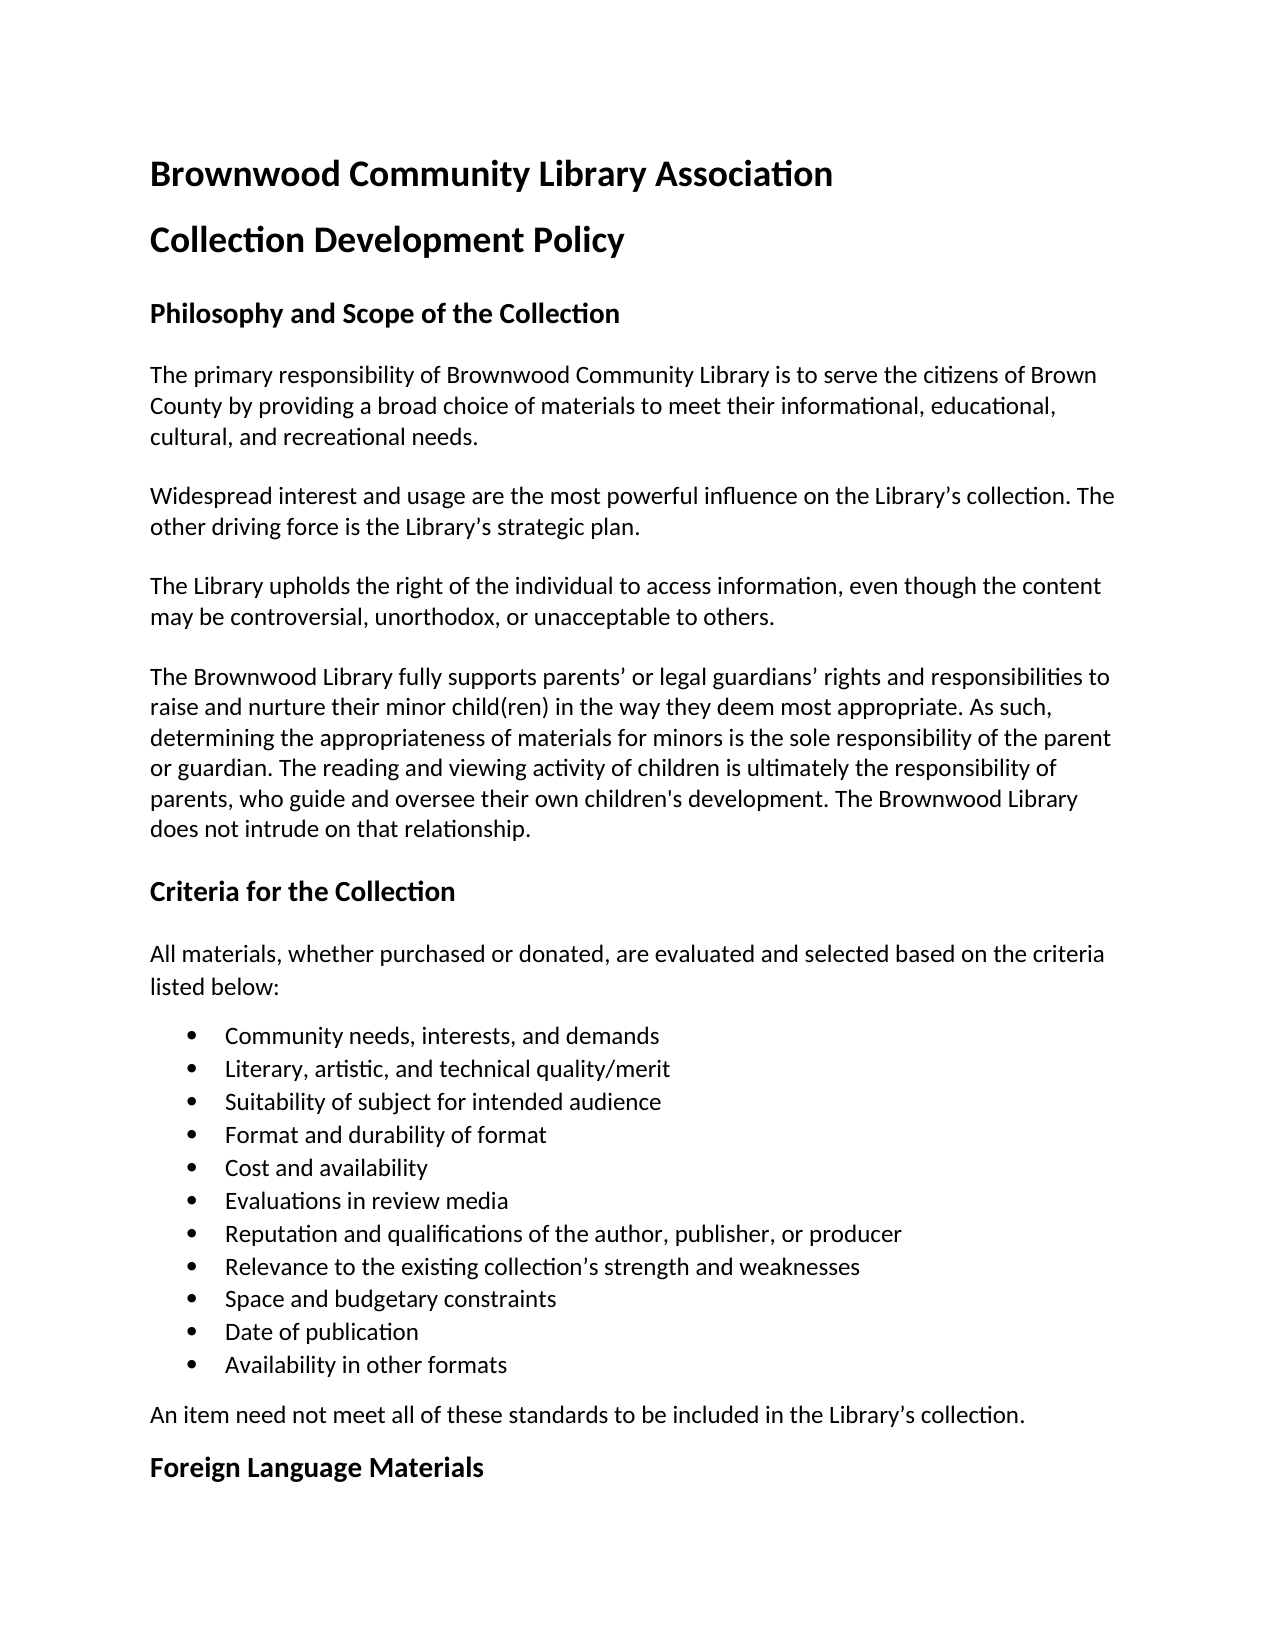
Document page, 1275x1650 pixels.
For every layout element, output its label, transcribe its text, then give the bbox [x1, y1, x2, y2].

text Philosophy and Scope of the Collection [150, 295, 1125, 330]
text The Brownwood Library fully supports parents’ or legal guardians’ rights and responsibilities to raise and nurture their minor child(ren) in the way they deem most appropriate. As such, determining the appropriateness of materials for minors is the sole responsibility of the parent or guardian. The reading and viewing activity of children is ultimately the responsibility of parents, who guide and oversee their own children's development. The Brownwood Library does not intrude on that relationship. [150, 661, 1125, 844]
text Brownwood Community Library Association [150, 150, 1125, 196]
text Collection Development Policy [150, 216, 1125, 262]
list Reputation and qualifications of the author, publisher, or producer [187, 1218, 1125, 1248]
list Suitability of subject for intended audience [187, 1086, 1125, 1117]
list Evaluations in review media [187, 1185, 1125, 1215]
list Literary, artistic, and technical quality/merit [187, 1053, 1125, 1084]
text All materials, whether purchased or donated, are evaluated and selected based on the criteria listed below: [150, 938, 1125, 1001]
text The Library upholds the right of the individual to access information, even though the content may be controversial, unorthodox, or unacceptable to others. [150, 571, 1125, 632]
list Space and budgetary constraints [187, 1284, 1125, 1314]
list Community needs, interests, and demands [187, 1020, 1125, 1051]
list Relevance to the existing collection’s strength and weaknesses [187, 1251, 1125, 1281]
list Availability in other formats [187, 1349, 1125, 1380]
text Foreign Language Materials [150, 1449, 1125, 1484]
list Date of publication [187, 1317, 1125, 1347]
text An item need not meet all of these standards to be included in the Library’s collection. [150, 1399, 1125, 1429]
text Widespread interest and usage are the most powerful influence on the Library’s collection. The other driving force is the Library’s strategic plan. [150, 480, 1125, 541]
list Format and durability of format [187, 1119, 1125, 1149]
list Cost and availability [187, 1152, 1125, 1182]
text The primary responsibility of Brownwood Community Library is to serve the citizens of Brown County by providing a broad choice of materials to meet their informational, educational, cultural, and recreational needs. [150, 359, 1125, 451]
text Criteria for the Collection [150, 873, 1125, 909]
